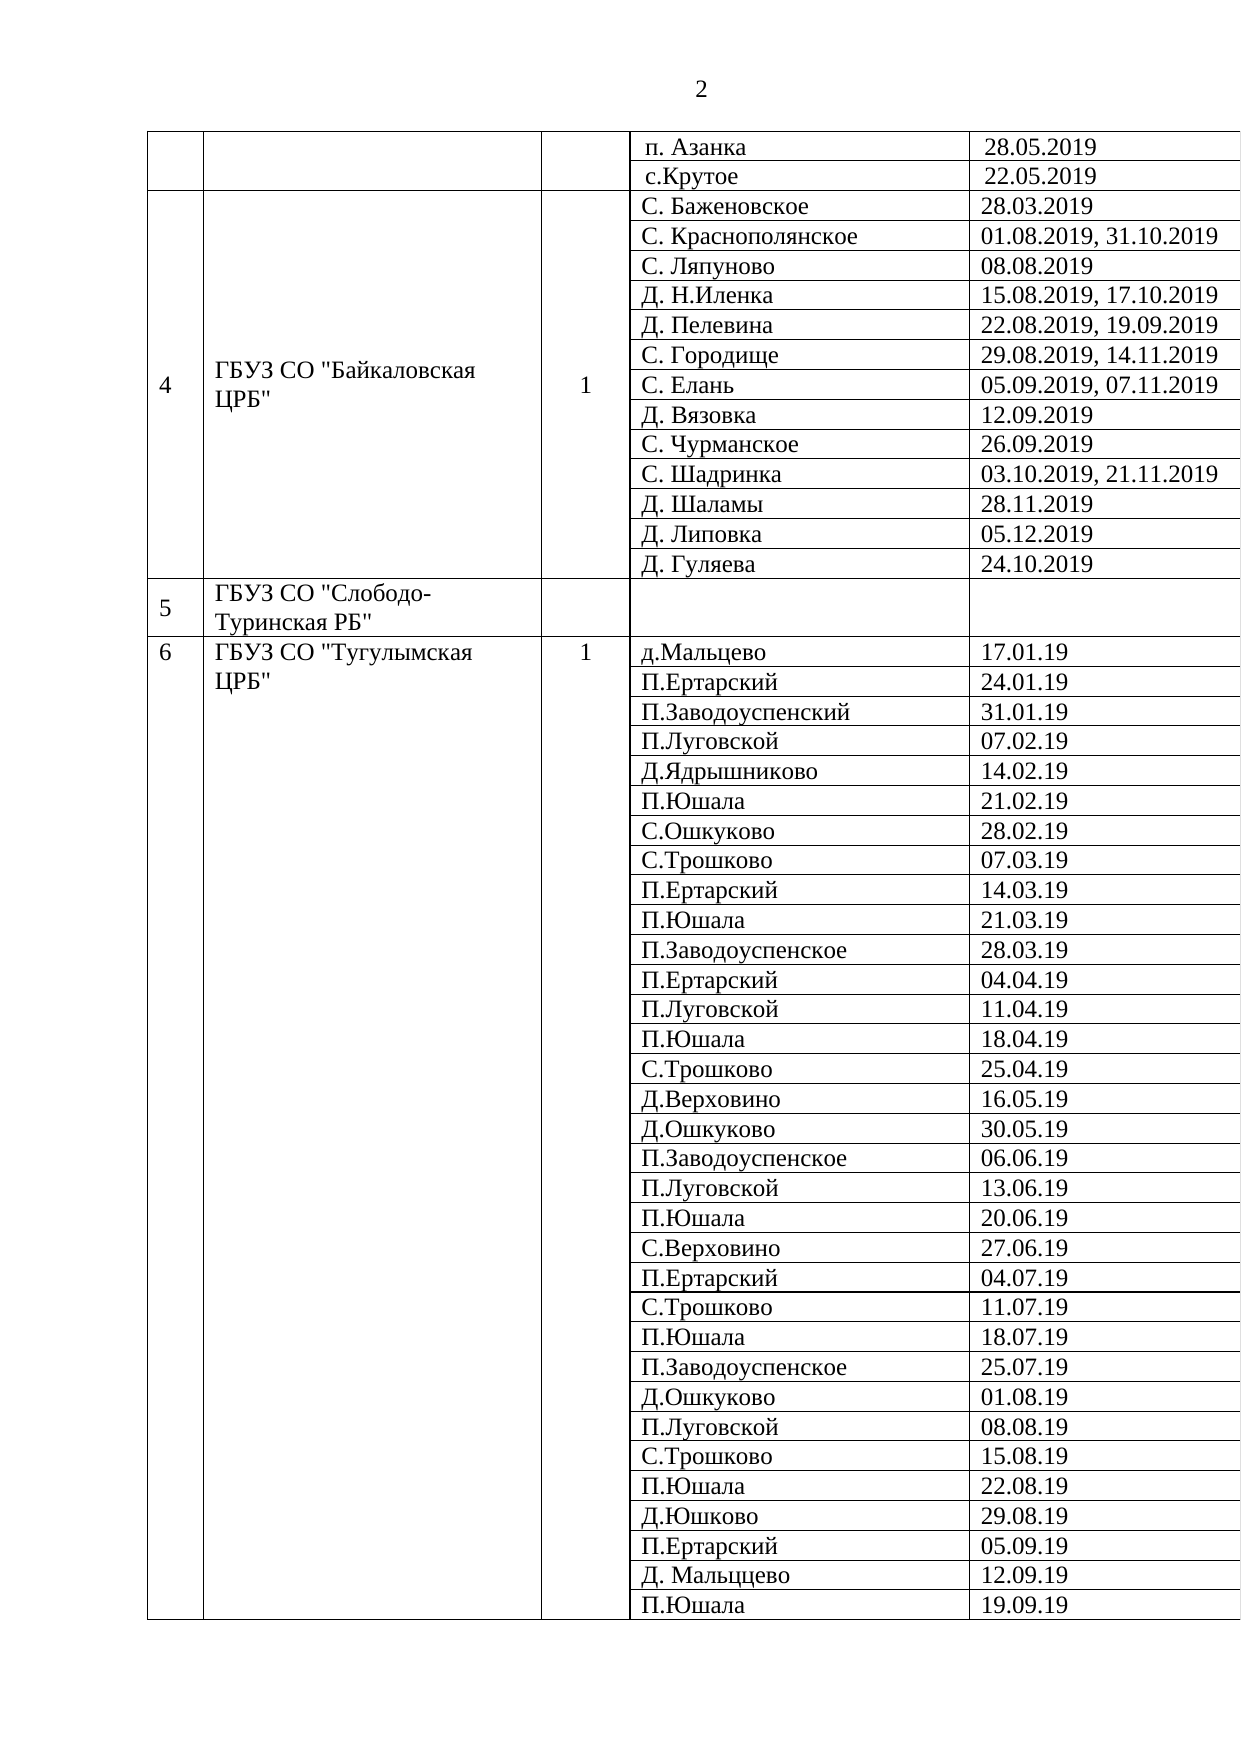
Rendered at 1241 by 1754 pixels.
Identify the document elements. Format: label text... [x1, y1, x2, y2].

table_cell Д. Шаламы [631, 489, 969, 518]
table_cell 1 [542, 191, 629, 577]
table_cell П.Луговской [631, 1412, 969, 1440]
table_cell 6 [148, 637, 203, 1619]
table_cell ГБУЗ СО "Байкаловская ЦРБ" [204, 191, 541, 577]
table_cell Д.Ошкуково [631, 1382, 969, 1411]
table_cell 1 [542, 637, 629, 1619]
table_cell 21.02.19 [970, 786, 1240, 815]
table_cell 24.01.19 [970, 667, 1240, 696]
table_cell 27.06.19 [970, 1233, 1240, 1262]
table_cell 04.04.19 [970, 965, 1240, 993]
table_cell [542, 579, 629, 636]
table_cell 5 [148, 579, 203, 636]
table_cell 03.10.2019, 21.11.2019 [970, 459, 1240, 488]
table_cell П.Юшала [631, 786, 969, 815]
table_cell П.Ертарский [631, 667, 969, 696]
table_cell 07.03.19 [970, 846, 1240, 874]
table_cell П.Ертарский [631, 965, 969, 993]
table_cell П.Ертарский [631, 875, 969, 904]
table_cell С. Ляпуново [631, 251, 969, 279]
table_cell С.Трошково [631, 1441, 969, 1470]
table_cell 29.08.19 [970, 1501, 1240, 1530]
table_cell 4 [148, 191, 203, 577]
table_cell 22.08.2019, 19.09.2019 [970, 310, 1240, 339]
table_cell П.Юшала [631, 1024, 969, 1053]
table_cell Д. Липовка [631, 519, 969, 548]
table_cell С. Елань [631, 370, 969, 399]
table_cell П.Луговской [631, 995, 969, 1023]
table_cell П.Заводоуспенское [631, 1144, 969, 1172]
table_cell 28.03.2019 [970, 191, 1240, 220]
table_cell П.Юшала [631, 1590, 969, 1619]
table_cell 30.05.19 [970, 1114, 1240, 1142]
table_cell 05.09.2019, 07.11.2019 [970, 370, 1240, 399]
table_cell П.Луговской [631, 1173, 969, 1202]
table_cell [631, 579, 969, 636]
table_cell С. Баженовское [631, 191, 969, 220]
table_cell ГБУЗ СО "Тугулымская ЦРБ" [204, 637, 541, 1619]
table_cell [970, 579, 1240, 636]
table_cell 28.02.19 [970, 816, 1240, 844]
table_cell П.Юшала [631, 905, 969, 934]
table_cell С.Верховино [631, 1233, 969, 1262]
table_cell 15.08.19 [970, 1441, 1240, 1470]
table_cell ГБУЗ СО "Слободо-Туринская РБ" [204, 579, 541, 636]
table_cell 24.10.2019 [970, 549, 1240, 577]
table_cell 17.01.19 [970, 637, 1240, 666]
table_cell П.Юшала [631, 1322, 969, 1351]
table_cell 16.05.19 [970, 1084, 1240, 1113]
table_cell 29.08.2019, 14.11.2019 [970, 340, 1240, 369]
table_cell П.Заводоуспенское [631, 935, 969, 964]
table_cell 31.01.19 [970, 697, 1240, 725]
table_cell Д.Ошкуково [631, 1114, 969, 1142]
table_cell П.Заводоуспенский [631, 697, 969, 725]
table_cell 05.12.2019 [970, 519, 1240, 548]
table_cell Д. Мальццево [631, 1561, 969, 1589]
table_cell 05.09.19 [970, 1531, 1240, 1559]
table_cell П.Луговской [631, 726, 969, 755]
table_cell 14.02.19 [970, 756, 1240, 785]
table_cell 12.09.2019 [970, 400, 1240, 428]
table_cell 26.09.2019 [970, 430, 1240, 458]
table_cell Д.Юшково [631, 1501, 969, 1530]
table_cell С.Трошково [631, 1293, 969, 1321]
table_cell П.Ертарский [631, 1263, 969, 1291]
table_cell Д. Н.Иленка [631, 281, 969, 309]
table_cell 04.07.19 [970, 1263, 1240, 1291]
table_cell П.Юшала [631, 1203, 969, 1232]
table_cell 22.08.19 [970, 1471, 1240, 1500]
table_cell 11.07.19 [970, 1293, 1240, 1321]
table_cell 21.03.19 [970, 905, 1240, 934]
table_cell С.Трошково [631, 846, 969, 874]
table_cell Д. Вязовка [631, 400, 969, 428]
table_cell Д.Верховино [631, 1084, 969, 1113]
table_cell Д. Гуляева [631, 549, 969, 577]
table_cell С.Ошкуково [631, 816, 969, 844]
table_cell 08.08.2019 [970, 251, 1240, 279]
table_cell 20.06.19 [970, 1203, 1240, 1232]
table_cell 13.06.19 [970, 1173, 1240, 1202]
table_cell 19.09.19 [970, 1590, 1240, 1619]
table_cell Д. Пелевина [631, 310, 969, 339]
table_cell 01.08.19 [970, 1382, 1240, 1411]
table_cell П.Ертарский [631, 1531, 969, 1559]
table_cell П.Заводоуспенское [631, 1352, 969, 1381]
table_cell 18.04.19 [970, 1024, 1240, 1053]
table_cell 07.02.19 [970, 726, 1240, 755]
table_cell 01.08.2019, 31.10.2019 [970, 221, 1240, 250]
table_cell 25.07.19 [970, 1352, 1240, 1381]
table_cell С. Городище [631, 340, 969, 369]
table_cell 08.08.19 [970, 1412, 1240, 1440]
table_cell 28.03.19 [970, 935, 1240, 964]
table_cell 25.04.19 [970, 1054, 1240, 1083]
table_cell С.Трошково [631, 1054, 969, 1083]
table_cell 15.08.2019, 17.10.2019 [970, 281, 1240, 309]
table_cell 12.09.19 [970, 1561, 1240, 1589]
table_cell П.Юшала [631, 1471, 969, 1500]
table_cell С. Краснополянское [631, 221, 969, 250]
table_cell Д.Ядрышниково [631, 756, 969, 785]
table_cell С. Шадринка [631, 459, 969, 488]
table_cell 28.11.2019 [970, 489, 1240, 518]
table_cell 14.03.19 [970, 875, 1240, 904]
table_cell 06.06.19 [970, 1144, 1240, 1172]
table_cell С. Чурманское [631, 430, 969, 458]
table_cell д.Мальцево [631, 637, 969, 666]
table_cell 11.04.19 [970, 995, 1240, 1023]
table_cell 18.07.19 [970, 1322, 1240, 1351]
